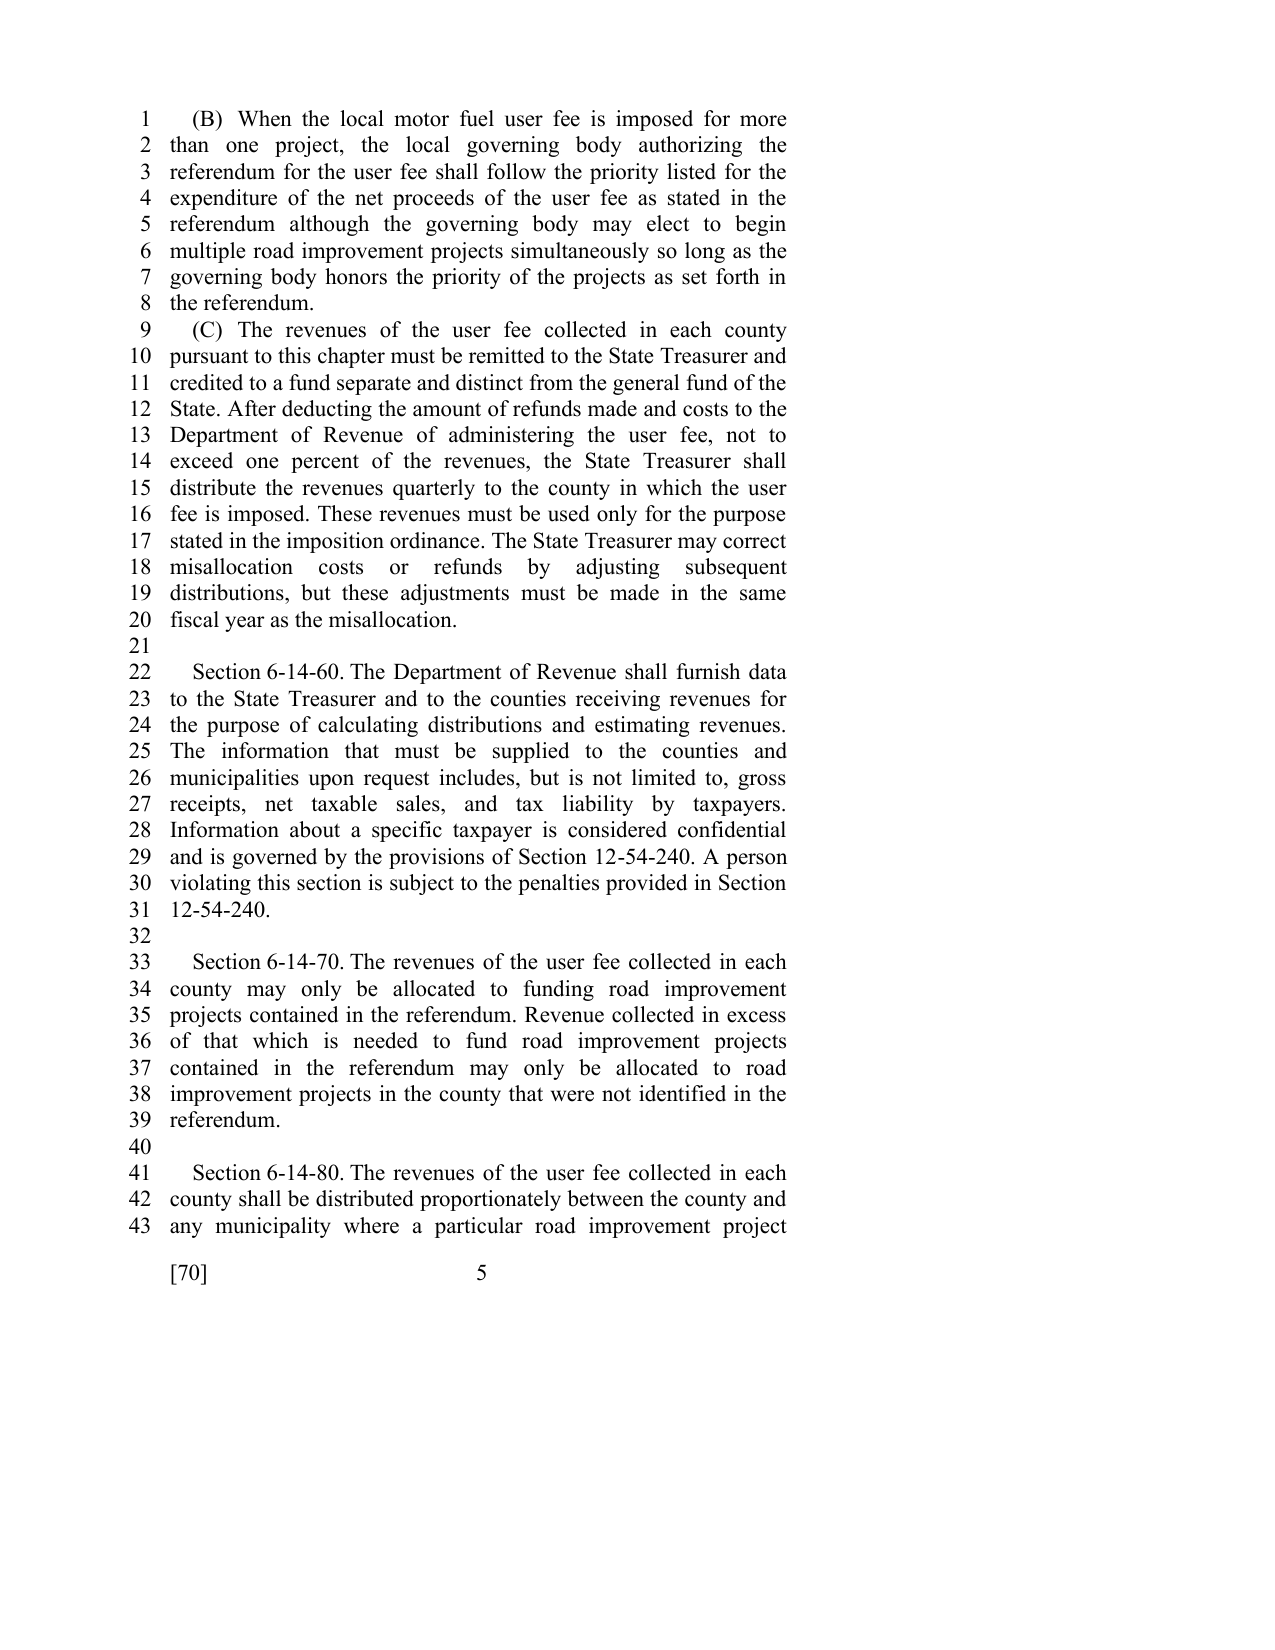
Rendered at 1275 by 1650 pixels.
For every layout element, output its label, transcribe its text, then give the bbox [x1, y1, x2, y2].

text (B) When the local motor fuel user fee is imposed for more than one project, the local governing body authorizing the referendum for the user fee shall follow the priority listed for the expenditure of the net proceeds of the user fee as stated in the referendum although the governing body may elect to begin multiple road improvement projects simultaneously so long as the governing body honors the priority of the projects as set forth in the referendum. [169, 105, 787, 316]
text Section 6-14-60. The Department of Revenue shall furnish data to the State Treasurer and to the counties receiving revenues for the purpose of calculating distributions and estimating revenues. The information that must be supplied to the counties and municipalities upon request includes, but is not limited to, gross receipts, net taxable sales, and tax liability by taxpayers. Information about a specific taxpayer is considered confidential and is governed by the provisions of Section 12-54-240. A person violating this section is subject to the penalties provided in Section 12-54-240. [169, 658, 787, 922]
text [169, 1159, 787, 1238]
text Section 6-14-70. The revenues of the user fee collected in each county may only be allocated to funding road improvement projects contained in the referendum. Revenue collected in excess of that which is needed to fund road improvement projects contained in the referendum may only be allocated to road improvement projects in the county that were not identified in the referendum. [169, 948, 787, 1133]
text (C) The revenues of the user fee collected in each county pursuant to this chapter must be remitted to the State Treasurer and credited to a fund separate and distinct from the general fund of the State. After deducting the amount of refunds made and costs to the Department of Revenue of administering the user fee, not to exceed one percent of the revenues, the State Treasurer shall distribute the revenues quarterly to the county in which the user fee is imposed. These revenues must be used only for the purpose stated in the imposition ordinance. The State Treasurer may correct misallocation costs or refunds by adjusting subsequent distributions, but these adjustments must be made in the same fiscal year as the misallocation. [169, 316, 787, 632]
